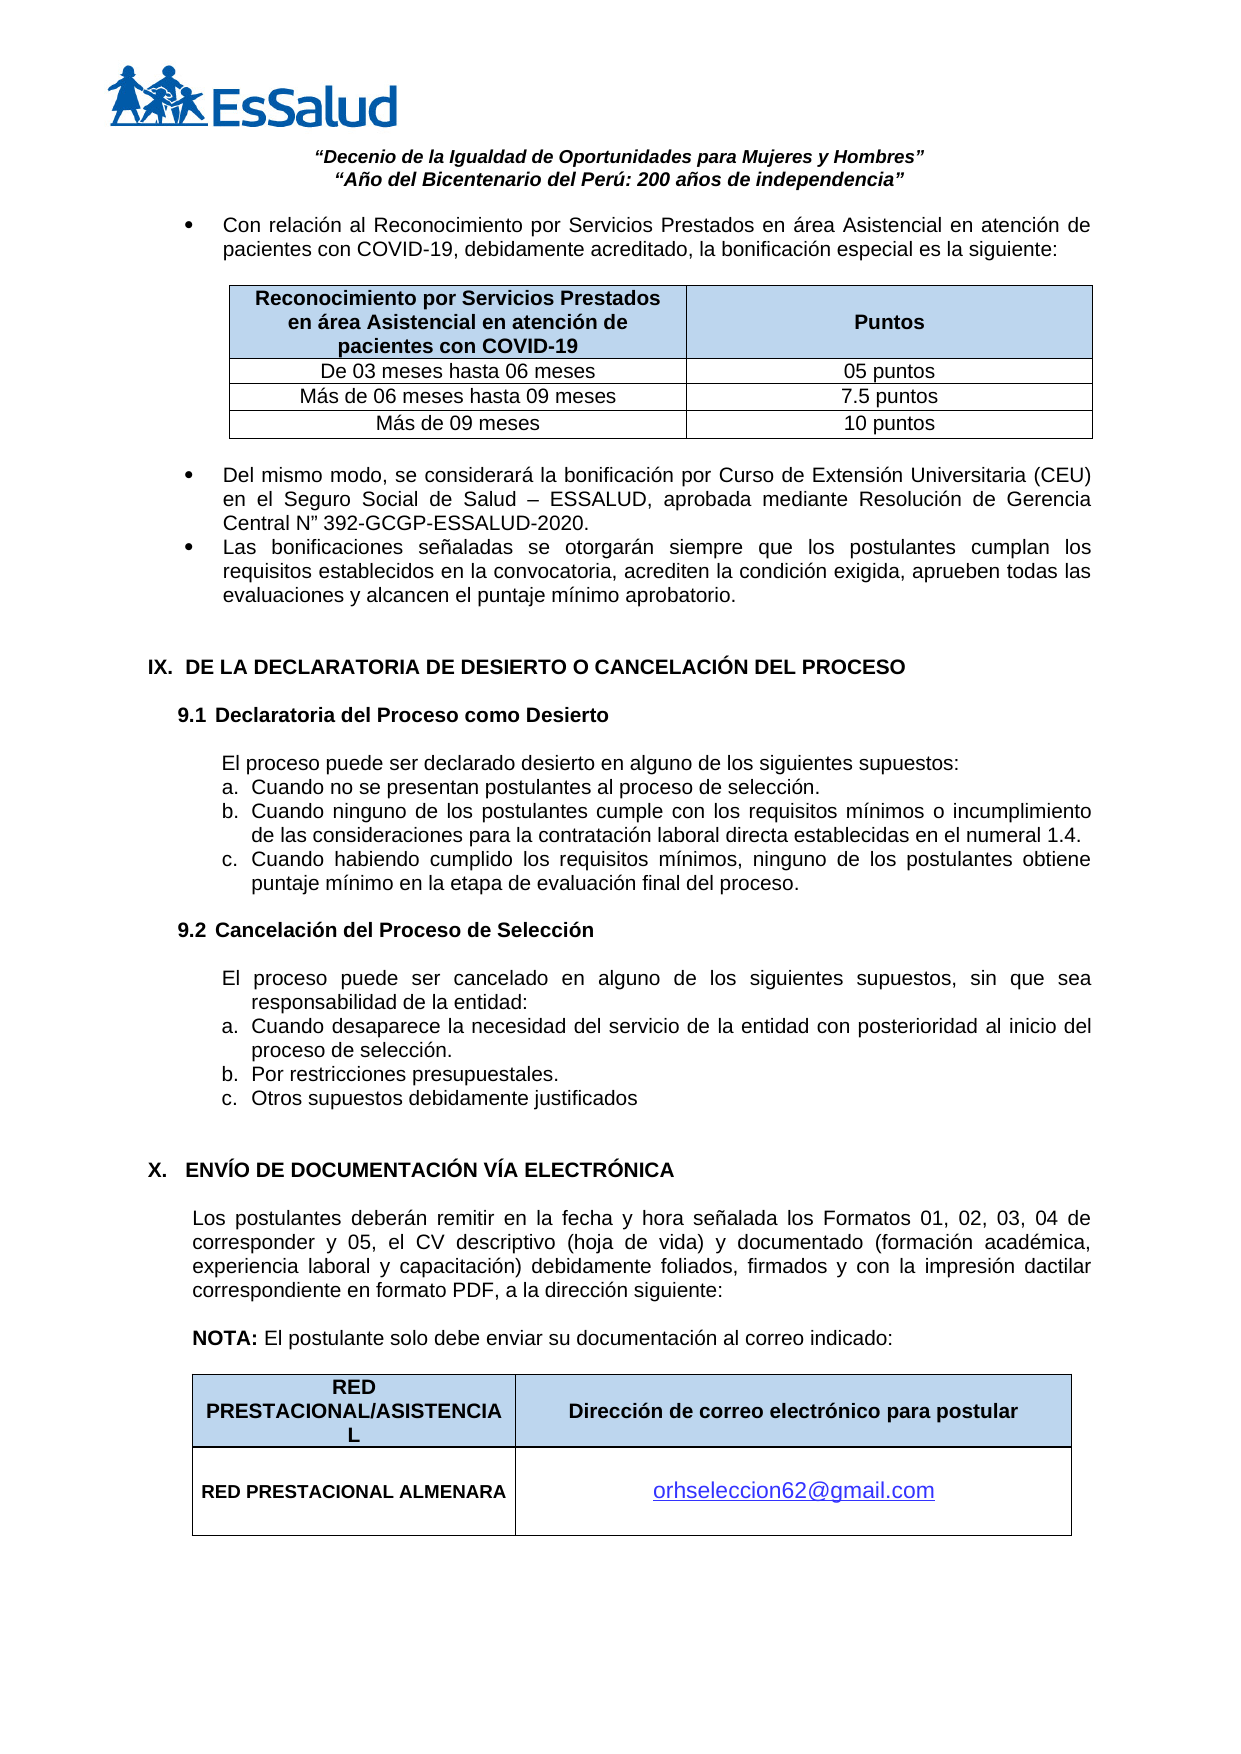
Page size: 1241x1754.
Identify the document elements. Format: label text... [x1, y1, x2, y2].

list Otros supuestos debidamente justificados [221, 1086, 1092, 1110]
list Del mismo modo, se considerará la bonificación por Curso de Extensión Universitaria (CEU) en el Seguro Social de Salud – ESSALUD, aprobada mediante Resolución de Gerencia Central N” 392-GCGP-ESSALUD-2020. [185, 463, 1092, 535]
list Las bonificaciones señaladas se otorgarán siempre que los postulantes cumplan los requisitos establecidos en la convocatoria, acrediten la condición exigida, aprueben todas las evaluaciones y alcancen el puntaje mínimo aprobatorio. [185, 535, 1092, 607]
picture [82, 33, 426, 157]
table_cell De 03 meses hasta 06 meses [230, 359, 686, 383]
text NOTA: El postulante solo debe enviar su documentación al correo indicado: [192, 1326, 1092, 1349]
list DE LA DECLARATORIA DE DESIERTO O CANCELACIÓN DEL PROCESO [148, 655, 1092, 679]
table_header Dirección de correo electrónico para postular [516, 1375, 1071, 1446]
list ENVÍO DE DOCUMENTACIÓN VÍA ELECTRÓNICA [148, 1158, 1092, 1182]
list Declaratoria del Proceso como Desierto [177, 703, 1092, 727]
table_cell Más de 09 meses [230, 411, 686, 438]
list Cuando habiendo cumplido los requisitos mínimos, ninguno de los postulantes obtiene puntaje mínimo en la etapa de evaluación final del proceso. [222, 846, 1092, 894]
list Por restricciones presupuestales. [221, 1062, 1092, 1086]
list Cuando no se presentan postulantes al proceso de selección. [222, 774, 1092, 798]
table_cell 10 puntos [687, 411, 1092, 438]
list Con relación al Reconocimiento por Servicios Prestados en área Asistencial en atención de pacientes con COVID-19, debidamente acreditado, la bonificación especial es la siguiente: [185, 213, 1092, 261]
list Cuando desaparece la necesidad del servicio de la entidad con posterioridad al inicio del proceso de selección. [221, 1014, 1092, 1062]
table_header RED PRESTACIONAL/ASISTENCIAL [193, 1375, 515, 1446]
table_header Reconocimiento por Servicios Prestados en área Asistencial en atención de pacientes con COVID-19 [230, 286, 686, 358]
text El proceso puede ser declarado desierto en alguno de los siguientes supuestos: [221, 751, 1092, 774]
table_header Puntos [687, 286, 1092, 358]
table_cell 7.5 puntos [687, 384, 1092, 410]
table_cell Más de 06 meses hasta 09 meses [230, 384, 686, 410]
list Cancelación del Proceso de Selección [177, 918, 1092, 942]
table_cell RED PRESTACIONAL ALMENARA [193, 1448, 515, 1535]
table_cell 05 puntos [687, 359, 1092, 383]
text El proceso puede ser cancelado en alguno de los siguientes supuestos, sin que sea responsabilidad de la entidad: [222, 966, 1092, 1014]
list Cuando ninguno de los postulantes cumple con los requisitos mínimos o incumplimiento de las consideraciones para la contratación laboral directa establecidas en el numeral 1.4. [222, 798, 1092, 846]
table_cell orhseleccion62@gmail.com [516, 1448, 1071, 1535]
text Los postulantes deberán remitir en la fecha y hora señalada los Formatos 01, 02, 03, 04 de corresponder y 05, el CV descriptivo (hoja de vida) y documentado (formación académica, experiencia laboral y capacitación) debidamente foliados, firmados y con la impresión dactilar correspondiente en formato PDF, a la dirección siguiente: [192, 1206, 1092, 1302]
